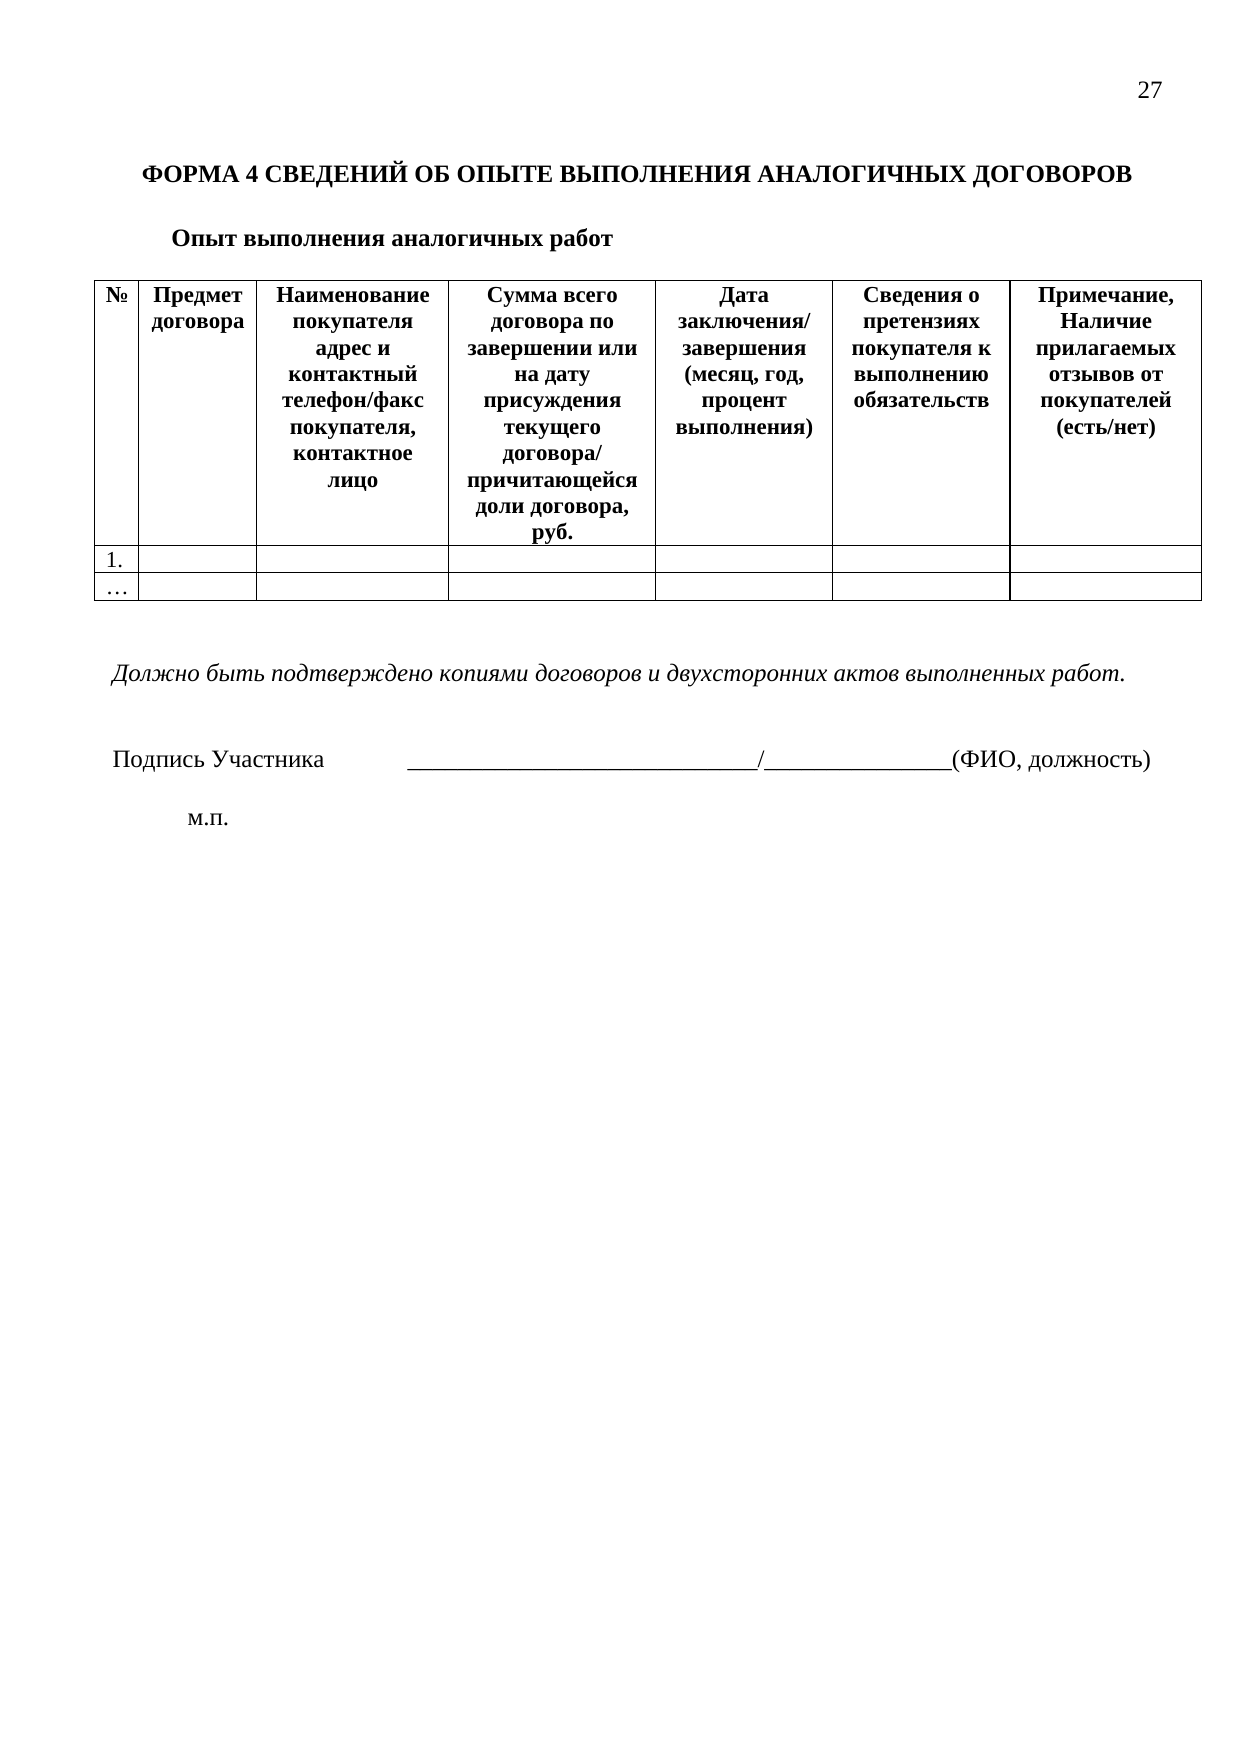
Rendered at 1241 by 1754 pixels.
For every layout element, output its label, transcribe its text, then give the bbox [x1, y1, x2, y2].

table_cell [257, 546, 448, 572]
table_cell [833, 573, 1009, 599]
table_cell [656, 573, 832, 599]
table_cell [656, 546, 832, 572]
table_cell [1011, 546, 1201, 572]
table_cell [449, 573, 655, 599]
text Должно быть подтверждено копиями договоров и двухсторонних актов выполненных работ. [112, 658, 1162, 687]
text Подпись Участника ____________________________/_______________(ФИО, должность) [112, 744, 1162, 773]
table_cell [139, 573, 256, 599]
table_cell [833, 546, 1009, 572]
table_header Наименование покупателя адрес и контактный телефон/факс покупателя, контактное лицо [257, 281, 448, 545]
table_header Предмет договора [139, 281, 256, 545]
text Опыт выполнения аналогичных работ [171, 223, 1162, 251]
text ФОРМА 4 СВЕДЕНИЙ ОБ ОПЫТЕ ВЫПОЛНЕНИЯ АНАЛОГИЧНЫХ ДОГОВОРОВ [112, 159, 1162, 188]
table_cell … [95, 573, 138, 599]
text м.п. [112, 802, 1162, 831]
table_cell 1. [95, 546, 138, 572]
table_header Сведения о претензиях покупателя к выполнению обязательств [833, 281, 1009, 545]
table_header Примечание, Наличие прилагаемых отзывов от покупателей (есть/нет) [1011, 281, 1201, 545]
table_cell [1011, 573, 1201, 599]
table_cell [257, 573, 448, 599]
table_header Сумма всего договора по завершении или на дату присуждения текущего договора/ причитающейся доли договора, руб. [449, 281, 655, 545]
table_cell [139, 546, 256, 572]
table_header № [95, 281, 138, 545]
table_header Дата заключения/ завершения (месяц, год, процент выполнения) [656, 281, 832, 545]
table_cell [449, 546, 655, 572]
